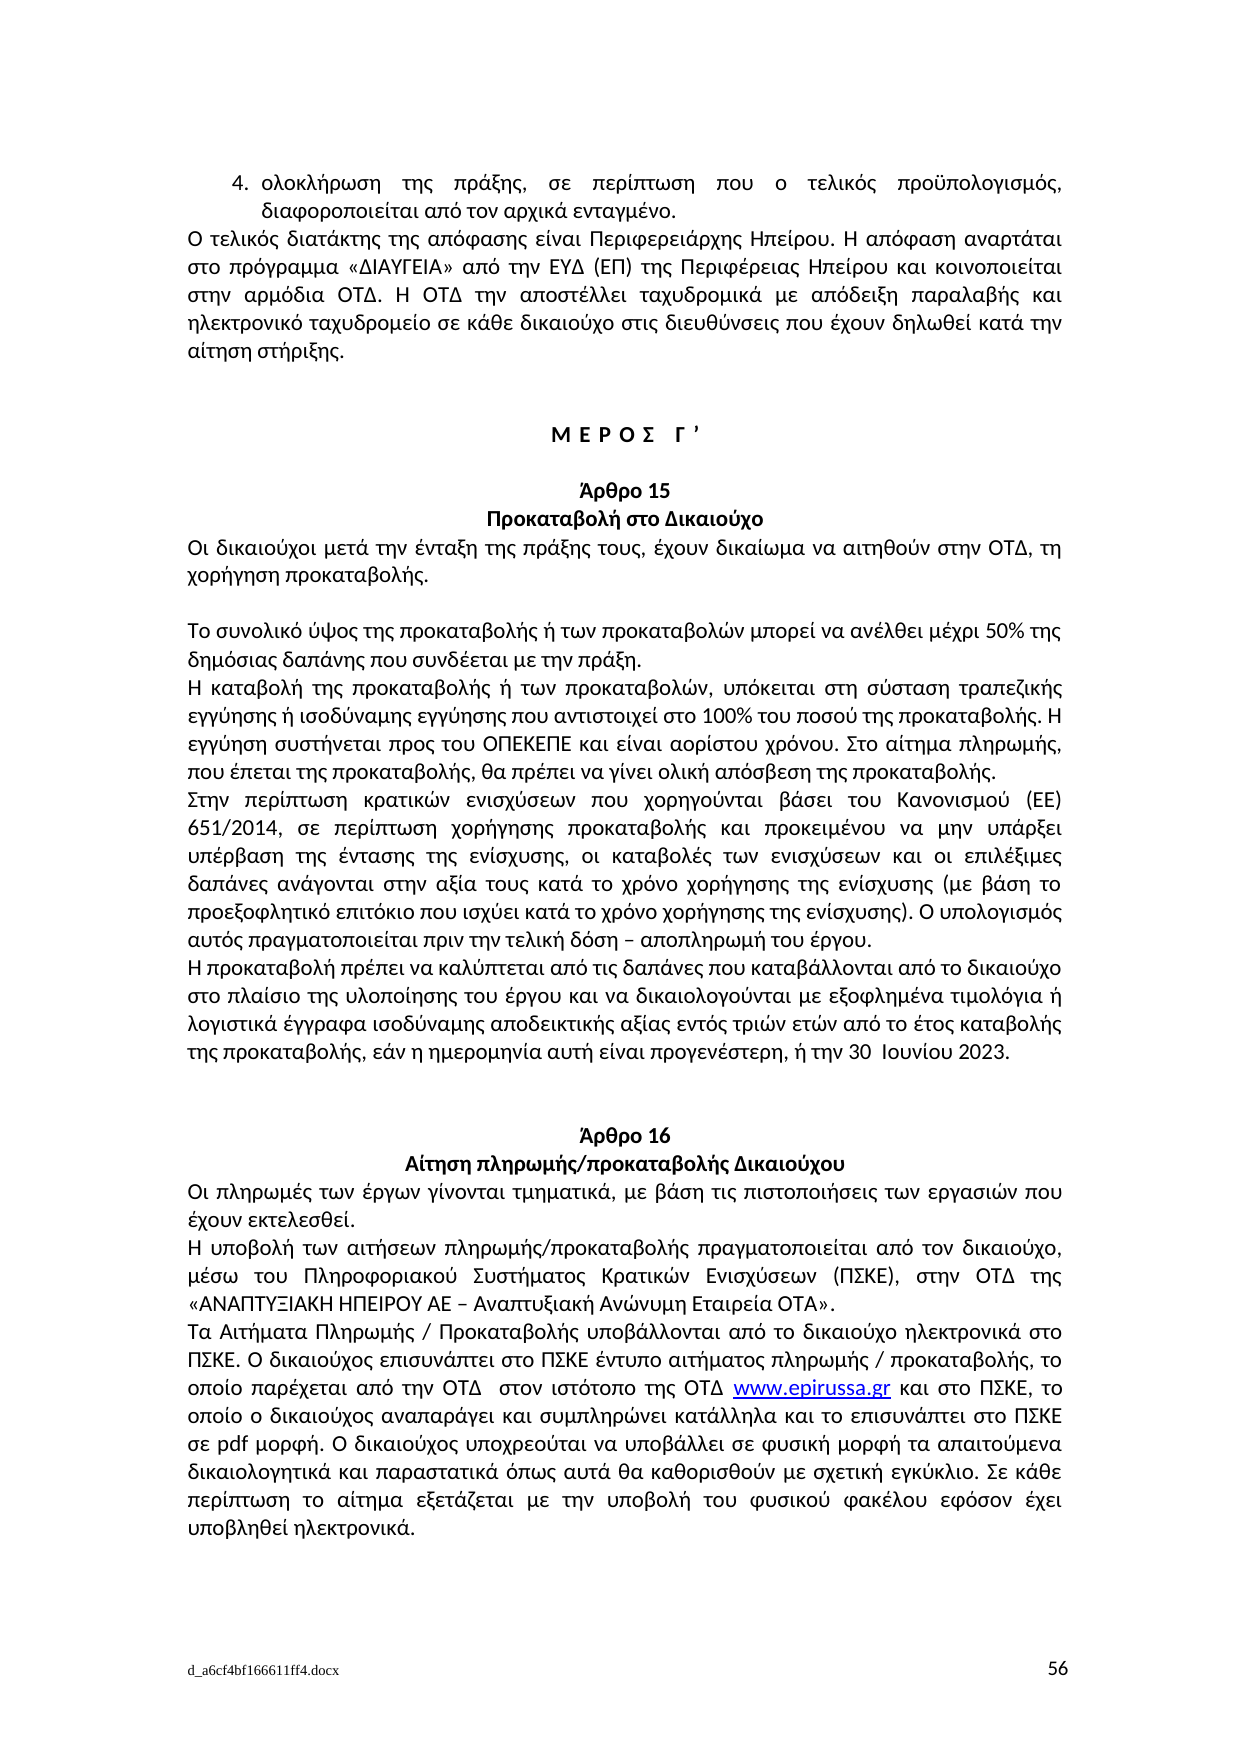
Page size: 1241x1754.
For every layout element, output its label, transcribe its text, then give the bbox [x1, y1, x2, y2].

text Η καταβολή της προκαταβολής ή των προκαταβολών, υπόκειται στη σύσταση τραπεζικής εγγύησης ή ισοδύναμης εγγύησης που αντιστοιχεί στο 100% του ποσού της προκαταβολής. Η εγγύηση συστήνεται προς του ΟΠΕΚΕΠΕ και είναι αορίστου χρόνου. Στο αίτημα πληρωμής, που έπεται της προκαταβολής, θα πρέπει να γίνει ολική απόσβεση της προκαταβολής. [187, 673, 1063, 785]
text H προκαταβολή πρέπει να καλύπτεται από τις δαπάνες που καταβάλλονται από το δικαιούχο στο πλαίσιο της υλοποίησης του έργου και να δικαιολογούνται με εξοφλημένα τιμολόγια ή λογιστικά έγγραφα ισοδύναμης αποδεικτικής αξίας εντός τριών ετών από το έτος καταβολής της προκαταβολής, εάν η ημερομηνία αυτή είναι προγενέστερη, ή την 30 Ιουνίου 2023. [187, 953, 1063, 1065]
text ΜΕΡΟΣ Γ’ [187, 421, 1063, 448]
text Τα Αιτήματα Πληρωμής / Προκαταβολής υποβάλλονται από το δικαιούχο ηλεκτρονικά στο ΠΣΚΕ. Ο δικαιούχος επισυνάπτει στο ΠΣΚΕ έντυπο αιτήματος πληρωμής / προκαταβολής, το οποίο παρέχεται από την ΟΤΔ στον ιστότοπο της ΟΤΔ www.epirussa.gr και στο ΠΣΚΕ, το οποίο ο δικαιούχος αναπαράγει και συμπληρώνει κατάλληλα και το επισυνάπτει στο ΠΣΚΕ σε pdf μορφή. Ο δικαιούχος υποχρεούται να υποβάλλει σε φυσική μορφή τα απαιτούμενα δικαιολογητικά και παραστατικά όπως αυτά θα καθορισθούν με σχετική εγκύκλιο. Σε κάθε περίπτωση το αίτημα εξετάζεται με την υποβολή του φυσικού φακέλου εφόσον έχει υποβληθεί ηλεκτρονικά. [187, 1317, 1063, 1541]
list ολοκλήρωση της πράξης, σε περίπτωση που ο τελικός προϋπολογισμός, διαφοροποιείται από τον αρχικά ενταγμένο. [232, 168, 1063, 224]
text Άρθρο 16 [187, 1121, 1063, 1149]
text Στην περίπτωση κρατικών ενισχύσεων που χορηγούνται βάσει του Κανονισμού (ΕΕ) 651/2014, σε περίπτωση χορήγησης προκαταβολής και προκειμένου να μην υπάρξει υπέρβαση της έντασης της ενίσχυσης, οι καταβολές των ενισχύσεων και οι επιλέξιμες δαπάνες ανάγονται στην αξία τους κατά το χρόνο χορήγησης της ενίσχυσης (με βάση το προεξοφλητικό επιτόκιο που ισχύει κατά το χρόνο χορήγησης της ενίσχυσης). Ο υπολογισμός αυτός πραγματοποιείται πριν την τελική δόση – αποπληρωμή του έργου. [187, 785, 1063, 953]
text Το συνολικό ύψος της προκαταβολής ή των προκαταβολών μπορεί να ανέλθει μέχρι 50% της δημόσιας δαπάνης που συνδέεται με την πράξη. [187, 617, 1063, 673]
text Ο τελικός διατάκτης της απόφασης είναι Περιφερειάρχης Ηπείρου. Η απόφαση αναρτάται στο πρόγραμμα «ΔΙΑΥΓΕΙΑ» από την ΕΥΔ (ΕΠ) της Περιφέρειας Ηπείρου και κοινοποιείται στην αρμόδια ΟΤΔ. Η ΟΤΔ την αποστέλλει ταχυδρομικά με απόδειξη παραλαβής και ηλεκτρονικό ταχυδρομείο σε κάθε δικαιούχο στις διευθύνσεις που έχουν δηλωθεί κατά την αίτηση στήριξης. [187, 224, 1063, 364]
text Οι δικαιούχοι μετά την ένταξη της πράξης τους, έχουν δικαίωμα να αιτηθούν στην ΟΤΔ, τη χορήγηση προκαταβολής. [187, 533, 1063, 589]
text Οι πληρωμές των έργων γίνονται τμηματικά, με βάση τις πιστοποιήσεις των εργασιών που έχουν εκτελεσθεί. [187, 1177, 1063, 1233]
text Προκαταβολή στο Δικαιούχο [187, 504, 1063, 533]
text Η υποβολή των αιτήσεων πληρωμής/προκαταβολής πραγματοποιείται από τον δικαιούχο, μέσω του Πληροφοριακού Συστήματος Κρατικών Ενισχύσεων (ΠΣΚΕ), στην ΟΤΔ της «ΑΝΑΠΤΥΞΙΑΚΗ ΗΠΕΙΡΟΥ ΑΕ – Αναπτυξιακή Ανώνυμη Εταιρεία ΟΤΑ». [187, 1233, 1063, 1317]
text Άρθρο 15 [187, 477, 1063, 504]
text Αίτηση πληρωμής/προκαταβολής Δικαιούχου [187, 1149, 1063, 1177]
